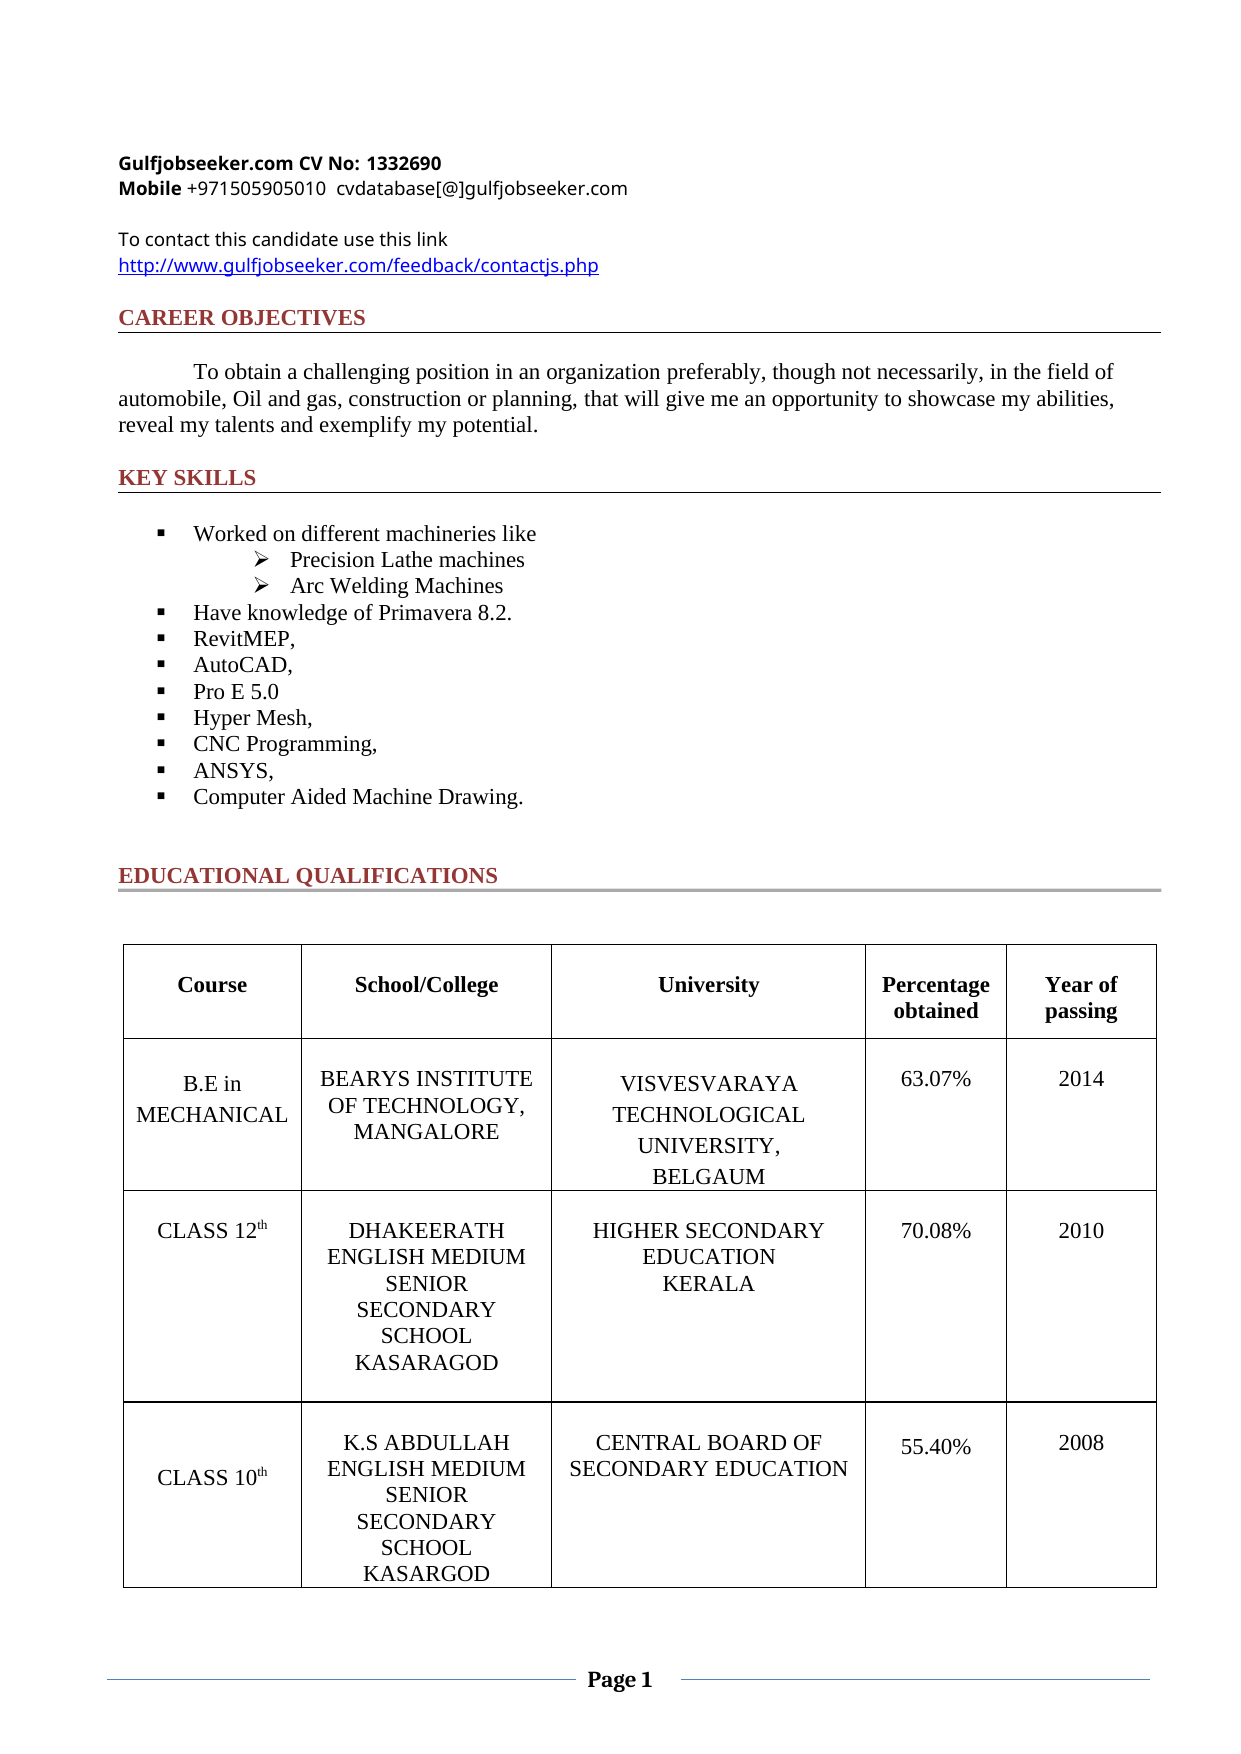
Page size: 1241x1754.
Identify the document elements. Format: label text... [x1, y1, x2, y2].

list Computer Aided Machine Drawing. [156, 783, 1161, 809]
table_cell 63.07% [866, 1039, 1006, 1189]
text KEY SKILLS [118, 464, 1161, 492]
list Pro E 5.0 [156, 678, 1161, 704]
table_header University [552, 945, 865, 1038]
table_cell 70.08% [866, 1191, 1006, 1401]
text CAREER OBJECTIVES [118, 304, 1161, 332]
table_cell CENTRAL BOARD OF SECONDARY EDUCATION [552, 1403, 865, 1587]
list Arc Welding Machines [252, 572, 1161, 599]
text To contact this candidate use this link [118, 227, 1161, 252]
text To obtain a challenging position in an organization preferably, though not necessarily, in the field of automobile, Oil and gas, construction or planning, that will give me an opportunity to showcase my abilities, reveal my talents and exemplify my potential. [118, 358, 1161, 437]
list Worked on different machineries like [156, 520, 1161, 546]
table_cell CLASS 12th [124, 1191, 301, 1401]
text http://www.gulfjobseeker.com/feedback/contactjs.php [118, 252, 1161, 278]
table_cell HIGHER SECONDARY EDUCATION KERALA [552, 1191, 865, 1401]
table_header Percentage obtained [866, 945, 1006, 1038]
text Gulfjobseeker.com CV No: 1332690 [118, 150, 1161, 176]
list RevitMEP, [156, 625, 1161, 651]
list ANSYS, [156, 757, 1161, 783]
list Hyper Mesh, [156, 704, 1161, 731]
list Have knowledge of Primavera 8.2. [156, 599, 1161, 625]
table_cell K.S ABDULLAH ENGLISH MEDIUM SENIOR SECONDARY SCHOOL KASARGOD [302, 1403, 551, 1587]
text Mobile +971505905010 cvdatabase[@]gulfjobseeker.com [118, 176, 1161, 201]
table_cell CLASS 10th [124, 1403, 301, 1587]
table_cell 2008 [1007, 1403, 1156, 1587]
table_cell VISVESVARAYA TECHNOLOGICAL UNIVERSITY, BELGAUM [552, 1039, 865, 1189]
table_header Course [124, 945, 301, 1038]
list CNC Programming, [156, 731, 1161, 757]
table_cell B.E in MECHANICAL [124, 1039, 301, 1189]
table_header Year of passing [1007, 945, 1156, 1038]
list AutoCAD, [156, 651, 1161, 678]
table_cell DHAKEERATH ENGLISH MEDIUM SENIOR SECONDARY SCHOOL KASARAGOD [302, 1191, 551, 1401]
table_cell 55.40% [866, 1403, 1006, 1587]
list Precision Lathe machines [252, 546, 1161, 572]
text EDUCATIONAL QUALIFICATIONS [118, 862, 1161, 888]
table_cell 2014 [1007, 1039, 1156, 1189]
table_header School/College [302, 945, 551, 1038]
table_cell 2010 [1007, 1191, 1156, 1401]
table_cell BEARYS INSTITUTE OF TECHNOLOGY, MANGALORE [302, 1039, 551, 1189]
